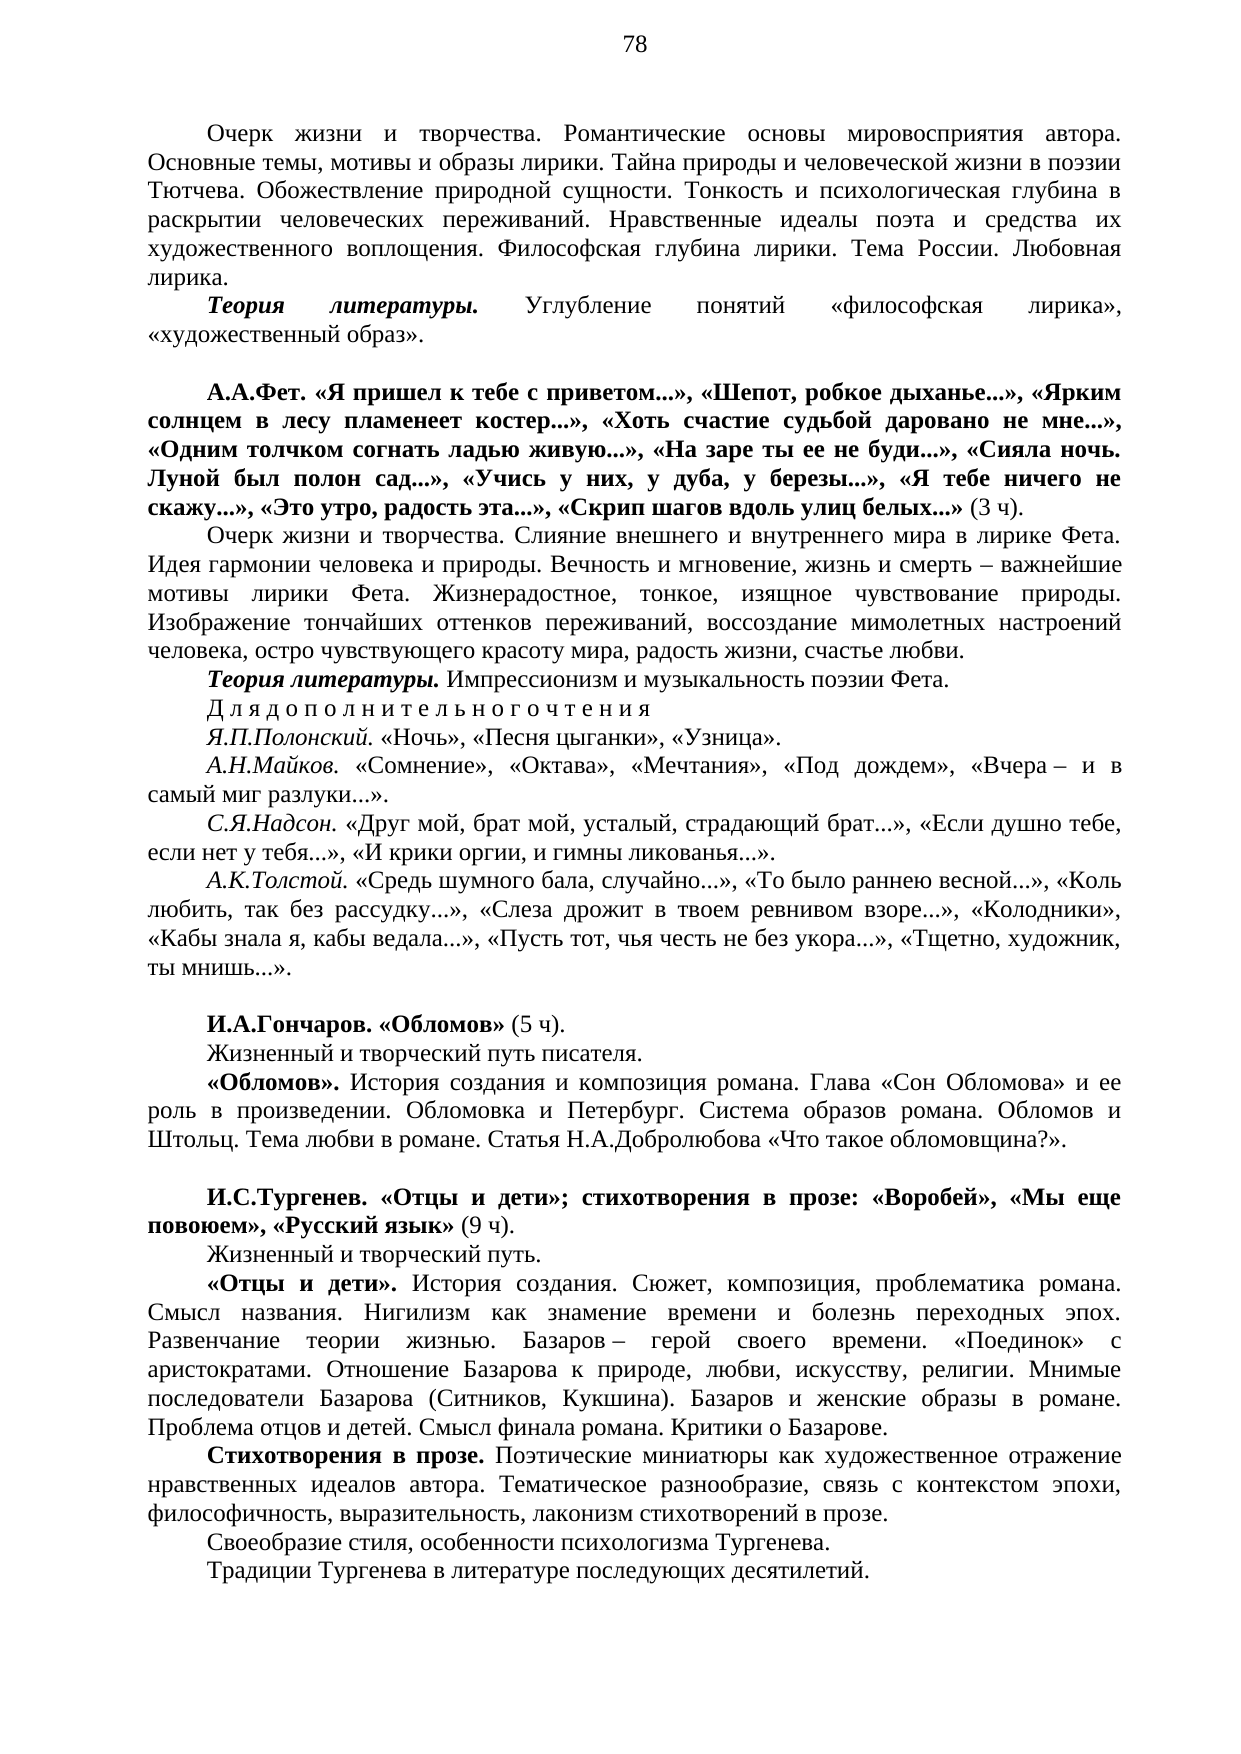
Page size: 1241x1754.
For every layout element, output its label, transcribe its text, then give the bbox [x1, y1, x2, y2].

text Теория литературы. Импрессионизм и музыкальность поэзии Фета. [147, 664, 1122, 693]
text Традиции Тургенева в литературе последующих десятилетий. [147, 1556, 1122, 1584]
text Стихотворения в прозе. Поэтические миниатюры как художественное отражение нравственныx идеалов автора. Тематическое разнообразие, связь с контекстом эпохи, философичность, выразительность, лаконизм стихотворений в прозе. [147, 1441, 1122, 1527]
text Я.П.Полонский. «Ночь», «Песня цыганки», «Узница». [147, 722, 1122, 751]
text «Отцы и дети». История создания. Сюжет, композиция, проблематика романа. Смысл названия. Нигилизм как знамение времени и болезнь переходных эпох. Развенчание теории жизнью. Базаров – герой своего времени. «Поединок» с аристократами. Отношение Базарова к природе, любви, искусству, религии. Мнимые последователи Базарова (Ситников, Кукшина). Базаров и женские образы в романе. Проблема отцов и детей. Смысл финала романа. Критики о Базарове. [147, 1268, 1122, 1441]
text А.А.Фет. «Я пришел к тебе с приветом...», «Шепот, робкое дыханье...», «Ярким солнцем в лесу пламенеет костер...», «Хоть счастие судьбой даровано не мне...», «Одним толчком согнать ладью живую...», «На заре ты ее не буди...», «Сияла ночь. Луной был полон сад...», «Учись у них, у дуба, у березы...», «Я тебе ничего не скажу...», «Это утро, радость эта...», «Скрип шагов вдоль улиц белых...» (3 ч). [147, 377, 1122, 521]
text Д л я д о п о л н и т е л ь н о г о ч т е н и я [147, 693, 1122, 722]
text И.А.Гончаров. «Обломов» (5 ч). [147, 1009, 1122, 1038]
text С.Я.Надсон. «Друг мой, брат мой, усталый, страдающий брат...», «Если душно тебе, если нет у тебя...», «И крики оргии, и гимны ликованья...». [147, 808, 1122, 866]
text А.Н.Майков. «Сомнение», «Октава», «Мечтания», «Под дождем», «Вчера – и в самый миг разлуки...». [147, 751, 1122, 808]
text «Обломов». История создания и композиция романа. Глава «Сон Обломова» и ее роль в произведении. Обломовка и Петербург. Система образов романа. Обломов и Штольц. Тема любви в романе. Статья Н.А.Добролюбова «Что такое обломовщина?». [147, 1067, 1122, 1153]
text Жизненный и творческий путь писателя. [147, 1038, 1122, 1067]
text Жизненный и творческий путь. [147, 1239, 1122, 1268]
text Теория литературы. Углубление понятий «философская лирика», «художественный образ». [147, 291, 1122, 348]
text И.С.Тургенев. «Отцы и дети»; стихотворения в прозе: «Воробей», «Мы еще повоюем», «Русский язык» (9 ч). [147, 1182, 1122, 1239]
text А.К.Толстой. «Средь шумного бала, случайно...», «То было раннею весной...», «Коль любить, так без рассудку...», «Слеза дрожит в твоем ревнивом взоре...», «Колодники», «Кабы знала я, кабы ведала...», «Пусть тот, чья честь не без укора...», «Тщетно, художник, ты мнишь...». [147, 866, 1122, 981]
text Очерк жизни и творчества. Слияние внешнего и внутреннего мира в лирике Фета. Идея гармонии человека и природы. Вечность и мгновение, жизнь и смерть – важнейшие мотивы лирики Фета. Жизнерадостное, тонкое, изящное чувствование природы. Изображение тончайших оттенков переживаний, воссоздание мимолетных настроений человека, остро чувствующего красоту мира, радость жизни, счастье любви. [147, 521, 1122, 664]
text Очерк жизни и творчества. Романтические основы мировосприятия автора. Основные темы, мотивы и образы лирики. Тайна природы и человеческой жизни в поэзии Тютчева. Обожествление природной сущности. Тонкость и психологическая глубина в раскрытии человеческих переживаний. Нравственные идеалы поэта и средства их художественного воплощения. Философская глубина лирики. Тема России. Любовная лирика. [147, 118, 1122, 291]
text Своеобразие стиля, особенности психологизма Тургенева. [147, 1527, 1122, 1556]
